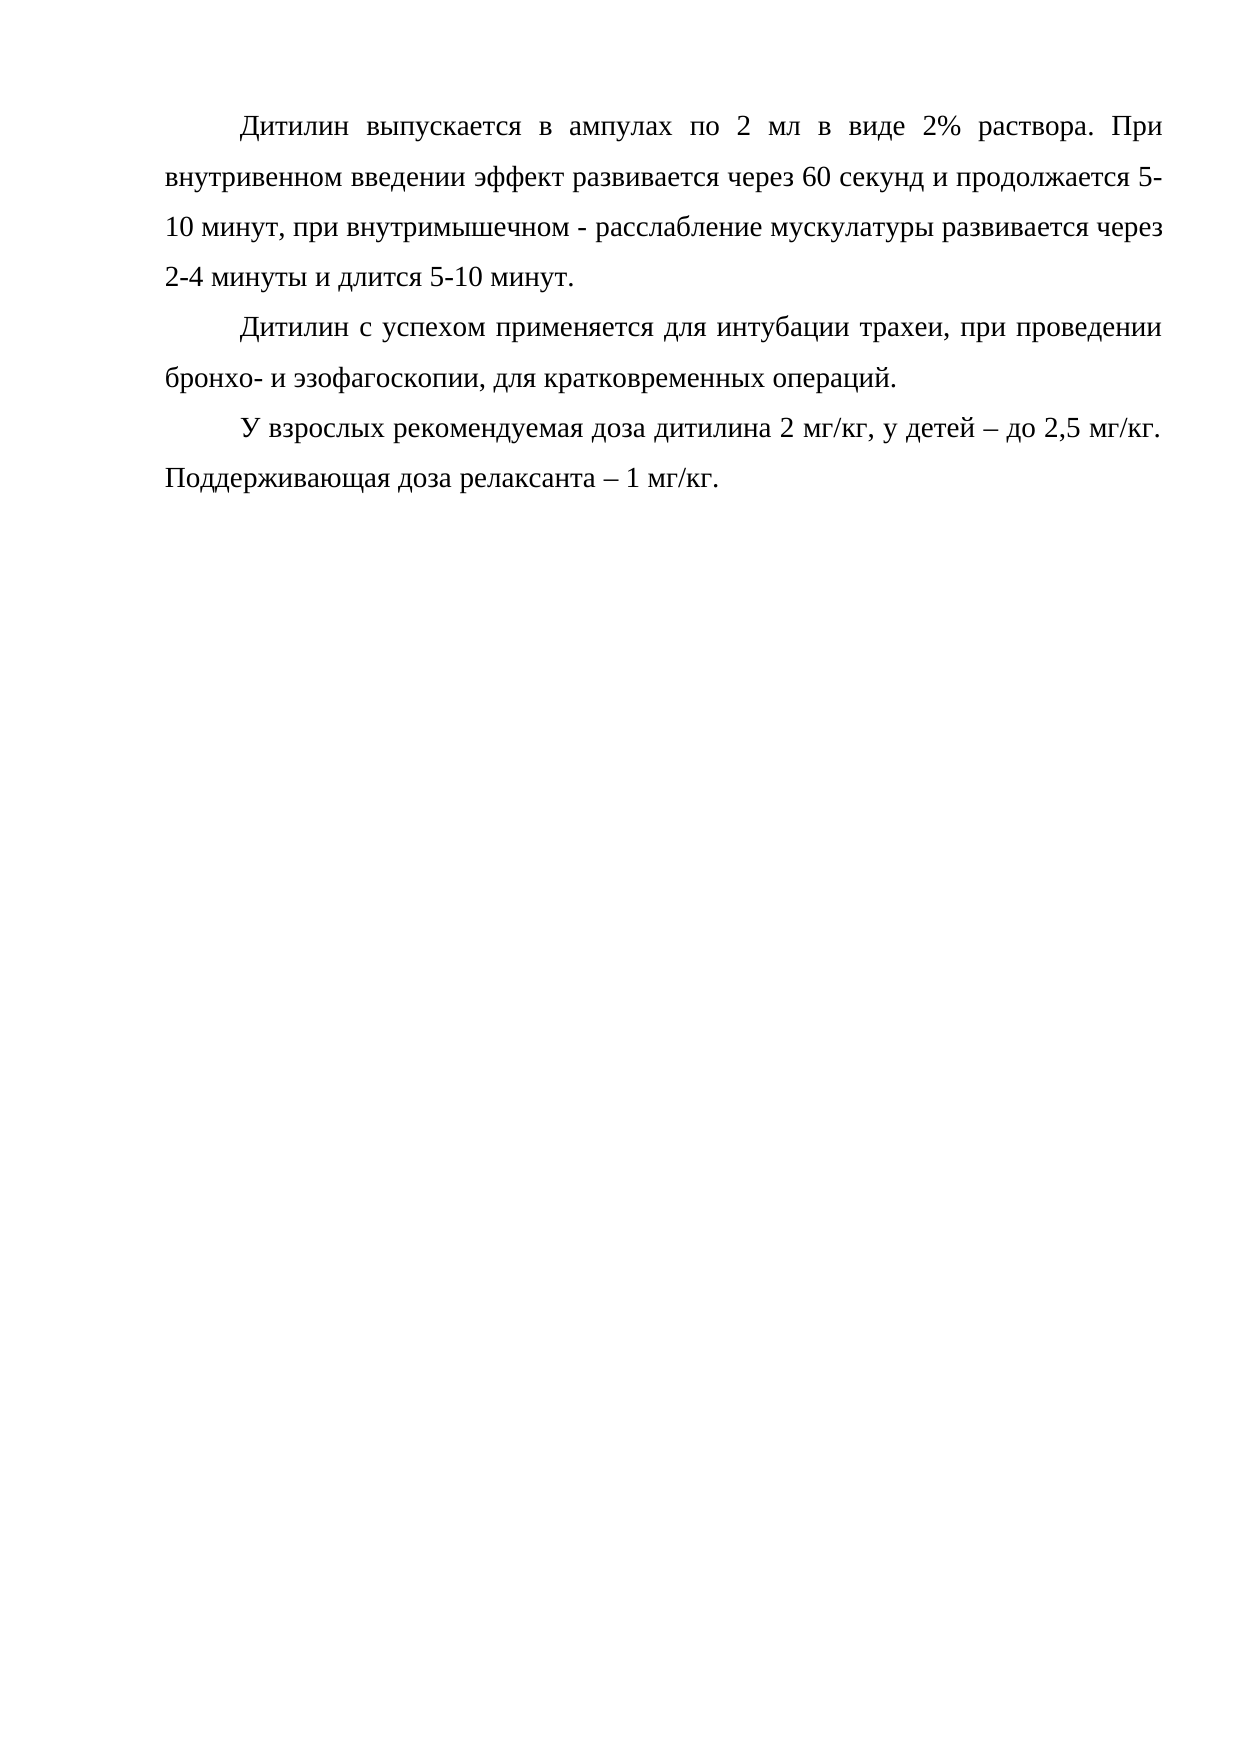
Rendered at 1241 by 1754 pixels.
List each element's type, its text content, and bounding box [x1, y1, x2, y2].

text Дитилин с успехом применяется для интубации трахеи, при проведении бронхо- и эзофагоскопии, для кратковременных операций. [164, 309, 1163, 393]
text Дитилин выпускается в ампулах по 2 мл в виде 2% раствора. При внутривенном введении эффект развивается через 60 секунд и продолжается 5-10 минут, при внутримышечном - расслабление мускулатуры развивается через 2-4 минуты и длится 5-10 минут. [164, 108, 1163, 293]
text У взрослых рекомендуемая доза дитилина 2 мг/кг, у детей – до 2,5 мг/кг. Поддерживающая доза релаксанта – 1 мг/кг. [164, 410, 1163, 494]
